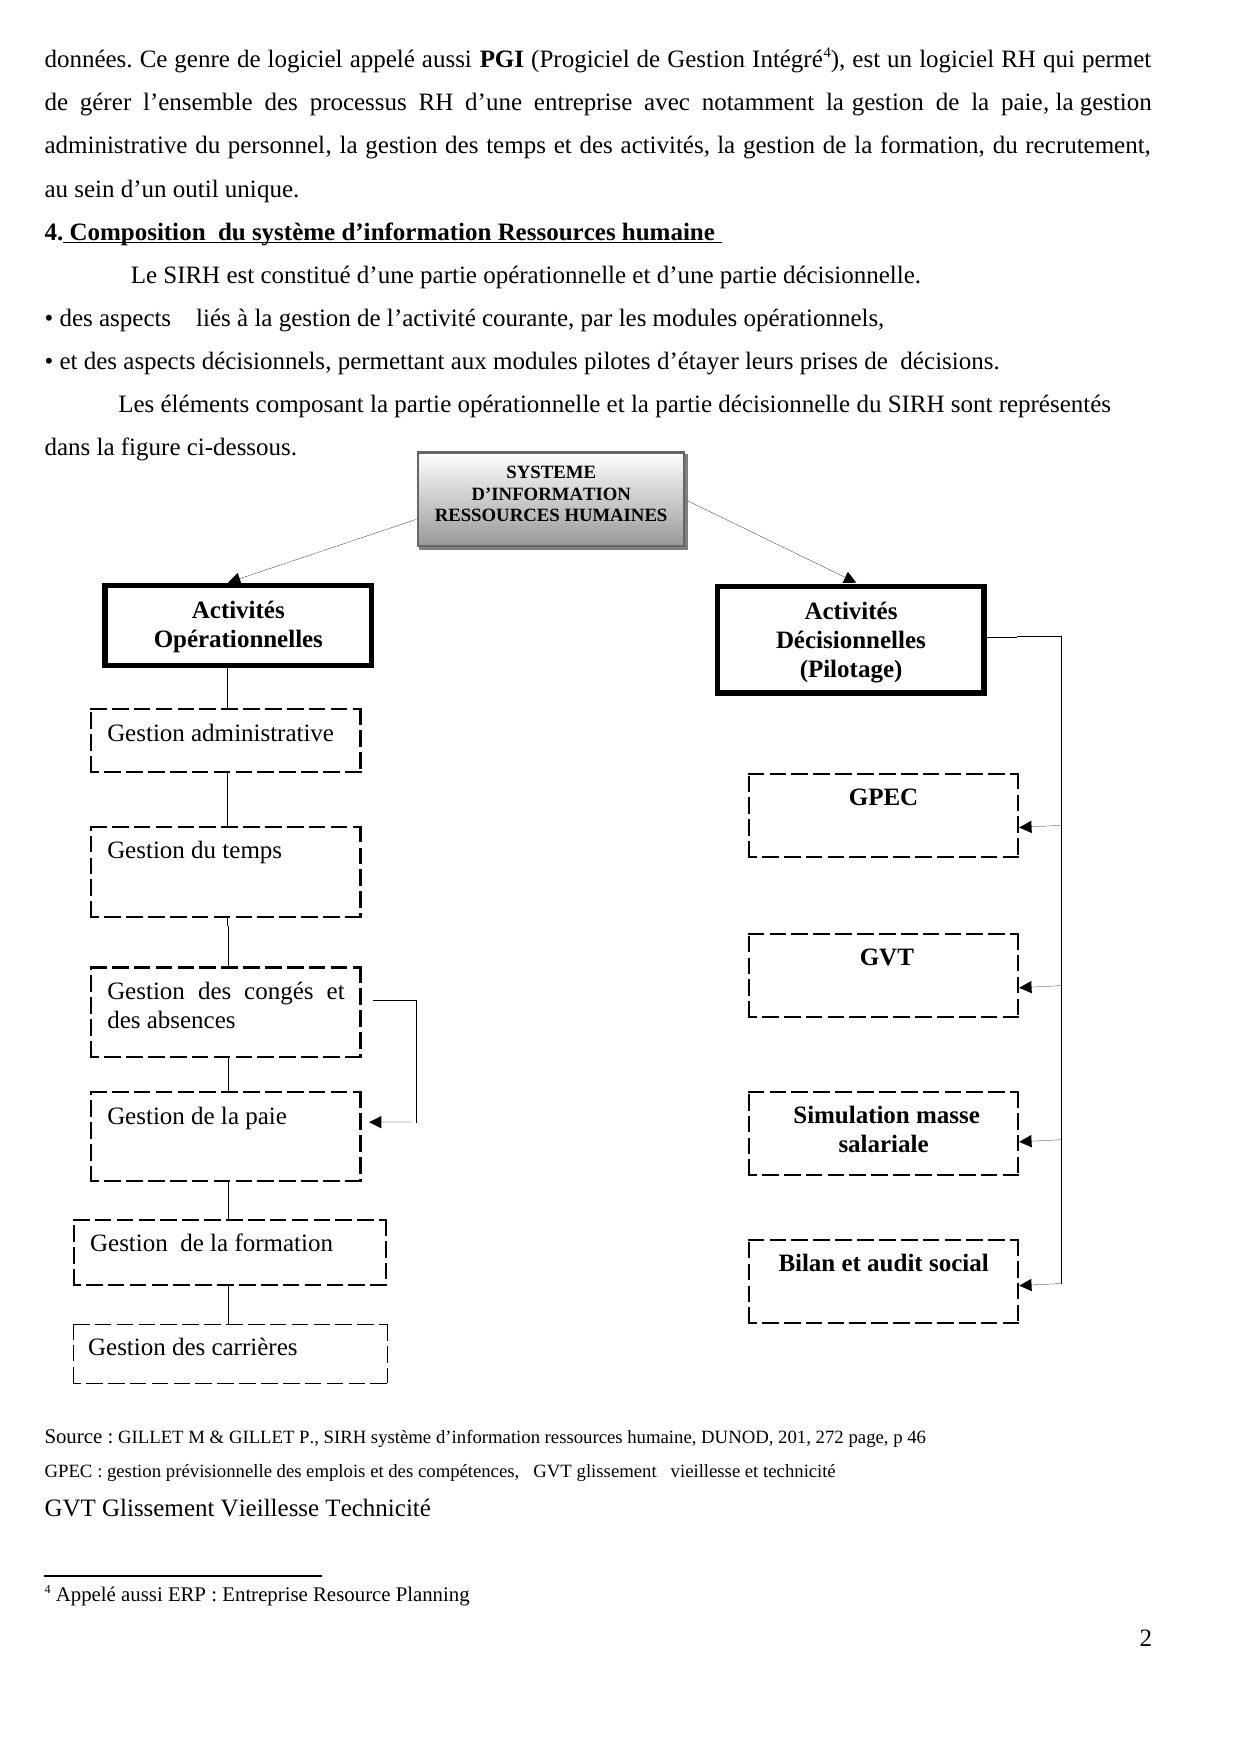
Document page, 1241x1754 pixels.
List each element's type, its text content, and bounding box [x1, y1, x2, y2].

text Source : GILLET M & GILLET P., SIRH système d’information ressources humaine, DUNOD, 201, 272 page, p 46 [44, 1424, 1152, 1448]
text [44, 44, 1152, 202]
text • et des aspects décisionnels, permettant aux modules pilotes d’étayer leurs prises de décisions. [44, 346, 1152, 375]
text Les éléments composant la partie opérationnelle et la partie décisionnelle du SIRH sont représentés dans la figure ci-dessous. [44, 389, 1152, 461]
text GVT Glissement Vieillesse Technicité [44, 1493, 1152, 1521]
text • des aspects liés à la gestion de l’activité courante, par les modules opérationnels, [44, 303, 1152, 332]
text 4. Composition du système d’information Ressources humaine [44, 217, 1152, 246]
text Le SIRH est constitué d’une partie opérationnelle et d’une partie décisionnelle. [44, 260, 1152, 289]
text GPEC : gestion prévisionnelle des emplois et des compétences, GVT glissement vieillesse et technicité [44, 1460, 1152, 1482]
